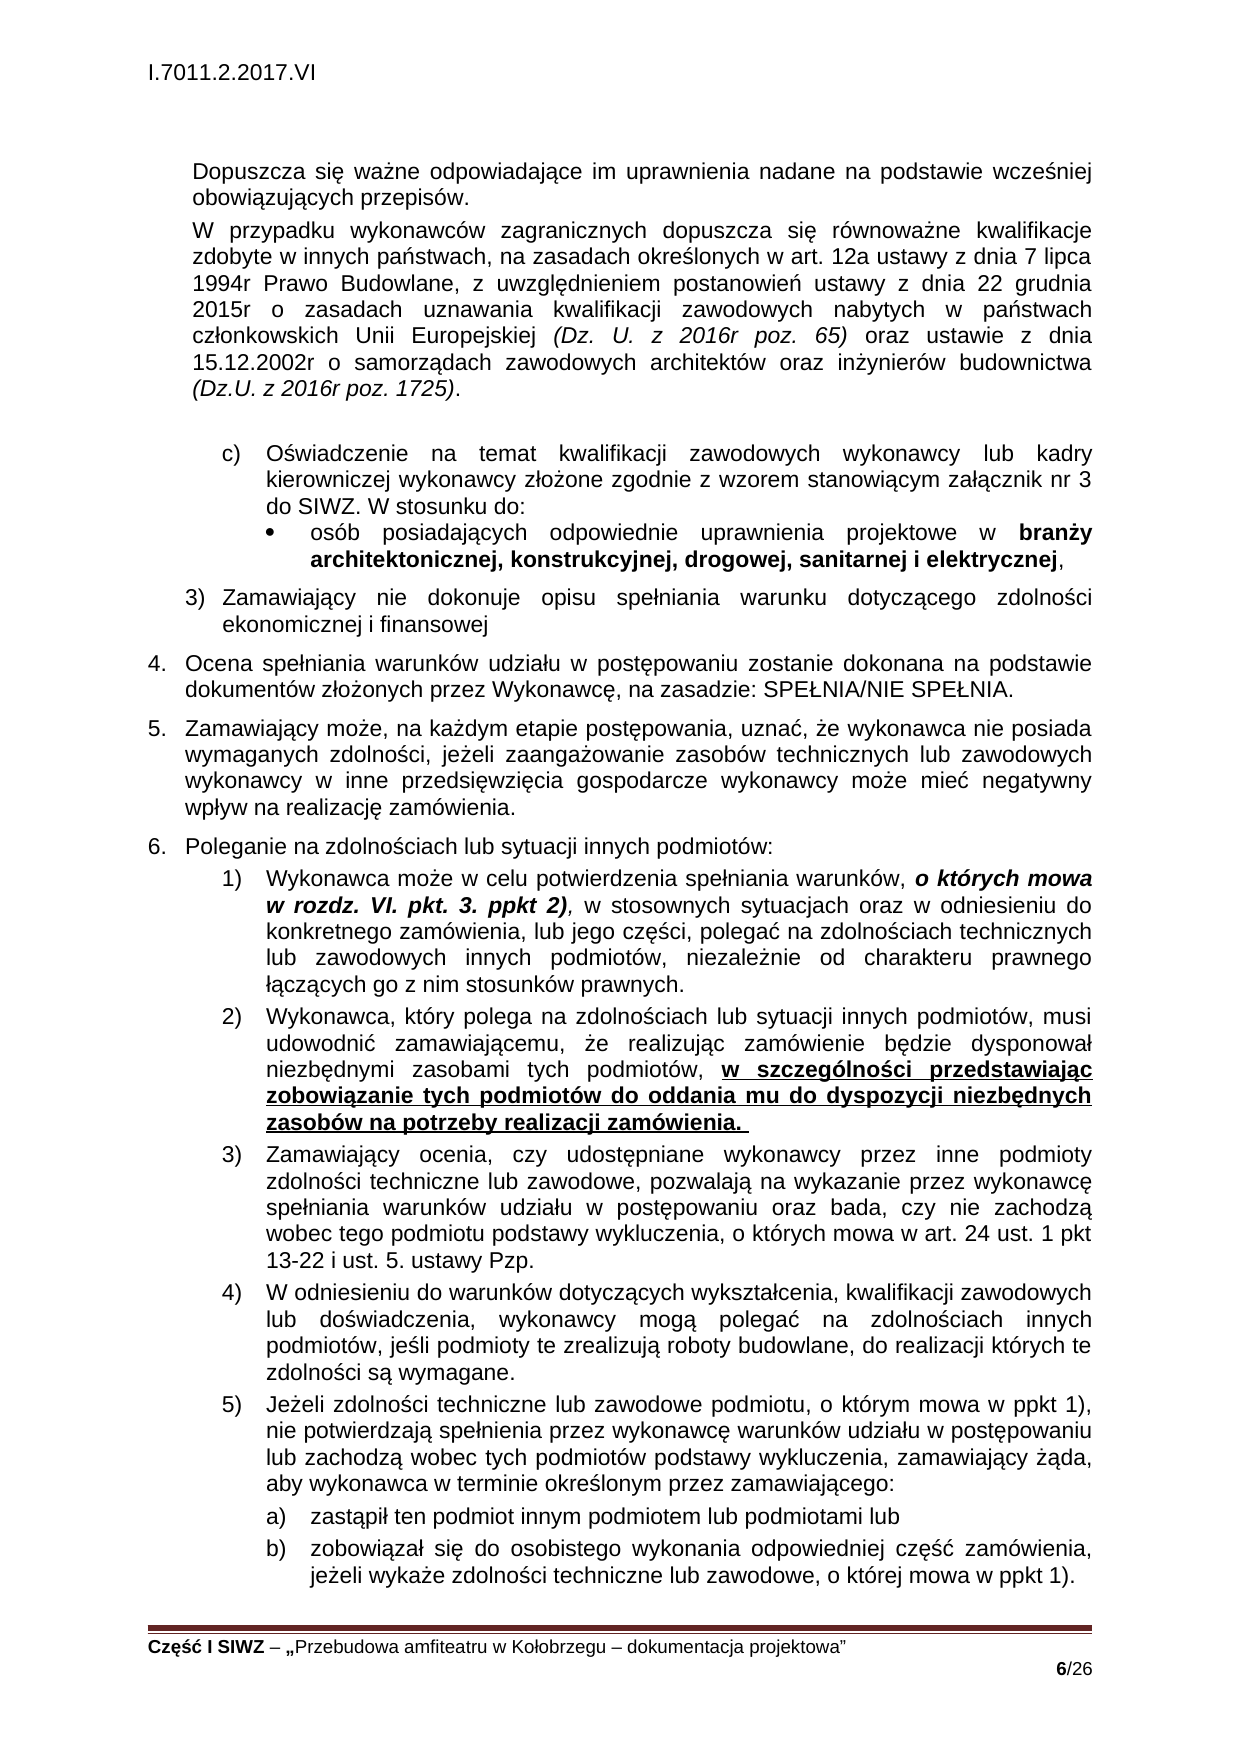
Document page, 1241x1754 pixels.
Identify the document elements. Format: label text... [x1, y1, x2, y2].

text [192, 158, 1092, 211]
list Poleganie na zdolnościach lub sytuacji innych podmiotów: [148, 833, 1092, 859]
list Ocena spełniania warunków udziału w postępowaniu zostanie dokonana na podstawie dokumentów złożonych przez Wykonawcę, na zasadzie: SPEŁNIA/NIE SPEŁNIA. [148, 649, 1092, 702]
list Wykonawca, który polega na zdolnościach lub sytuacji innych podmiotów, musi udowodnić zamawiającemu, że realizując zamówienie będzie dysponował niezbędnymi zasobami tych podmiotów, w szczególności przedstawiając zobowiązanie tych podmiotów do oddania mu do dyspozycji niezbędnych zasobów na potrzeby realizacji zamówienia. [222, 1003, 1092, 1135]
list Zamawiający nie dokonuje opisu spełniania warunku dotyczącego zdolności ekonomicznej i finansowej [185, 584, 1092, 637]
list Jeżeli zdolności techniczne lub zawodowe podmiotu, o którym mowa w ppkt 1), nie potwierdzają spełnienia przez wykonawcę warunków udziału w postępowaniu lub zachodzą wobec tych podmiotów podstawy wykluczenia, zamawiający żąda, aby wykonawca w terminie określonym przez zamawiającego: [222, 1391, 1092, 1496]
list W odniesieniu do warunków dotyczących wykształcenia, kwalifikacji zawodowych lub doświadczenia, wykonawcy mogą polegać na zdolnościach innych podmiotów, jeśli podmioty te zrealizują roboty budowlane, do realizacji których te zdolności są wymagane. [222, 1279, 1092, 1385]
list zobowiązał się do osobistego wykonania odpowiedniej część zamówienia, jeżeli wykaże zdolności techniczne lub zawodowe, o której mowa w ppkt 1). [266, 1535, 1092, 1588]
list Wykonawca może w celu potwierdzenia spełniania warunków, o których mowa w rozdz. VI. pkt. 3. ppkt 2), w stosownych sytuacjach oraz w odniesieniu do konkretnego zamówienia, lub jego części, polegać na zdolnościach technicznych lub zawodowych innych podmiotów, niezależnie od charakteru prawnego łączących go z nim stosunków prawnych. [222, 865, 1092, 997]
list Zamawiający może, na każdym etapie postępowania, uznać, że wykonawca nie posiada wymaganych zdolności, jeżeli zaangażowanie zasobów technicznych lub zawodowych wykonawcy w inne przedsięwzięcia gospodarcze wykonawcy może mieć negatywny wpływ na realizację zamówienia. [148, 715, 1092, 820]
list zastąpił ten podmiot innym podmiotem lub podmiotami lub [266, 1503, 1092, 1529]
list Oświadczenie na temat kwalifikacji zawodowych wykonawcy lub kadry kierowniczej wykonawcy złożone zgodnie z wzorem stanowiącym załącznik nr 3 do SIWZ. W stosunku do: [222, 440, 1092, 519]
text W przypadku wykonawców zagranicznych dopuszcza się równoważne kwalifikacje zdobyte w innych państwach, na zasadach określonych w art. 12a ustawy z dnia 7 lipca 1994r Prawo Budowlane, z uwzględnieniem postanowień ustawy z dnia 22 grudnia 2015r o zasadach uznawania kwalifikacji zawodowych nabytych w państwach członkowskich Unii Europejskiej (Dz. U. z 2016r poz. 65) oraz ustawie z dnia 15.12.2002r o samorządach zawodowych architektów oraz inżynierów budownictwa (Dz.U. z 2016r poz. 1725). [192, 217, 1092, 401]
list Zamawiający ocenia, czy udostępniane wykonawcy przez inne podmioty zdolności techniczne lub zawodowe, pozwalają na wykazanie przez wykonawcę spełniania warunków udziału w postępowaniu oraz bada, czy nie zachodzą wobec tego podmiotu podstawy wykluczenia, o których mowa w art. 24 ust. 1 pkt 13-22 i ust. 5. ustawy Pzp. [222, 1141, 1092, 1273]
list osób posiadających odpowiednie uprawnienia projektowe w branży architektonicznej, konstrukcyjnej, drogowej, sanitarnej i elektrycznej, [266, 519, 1092, 572]
